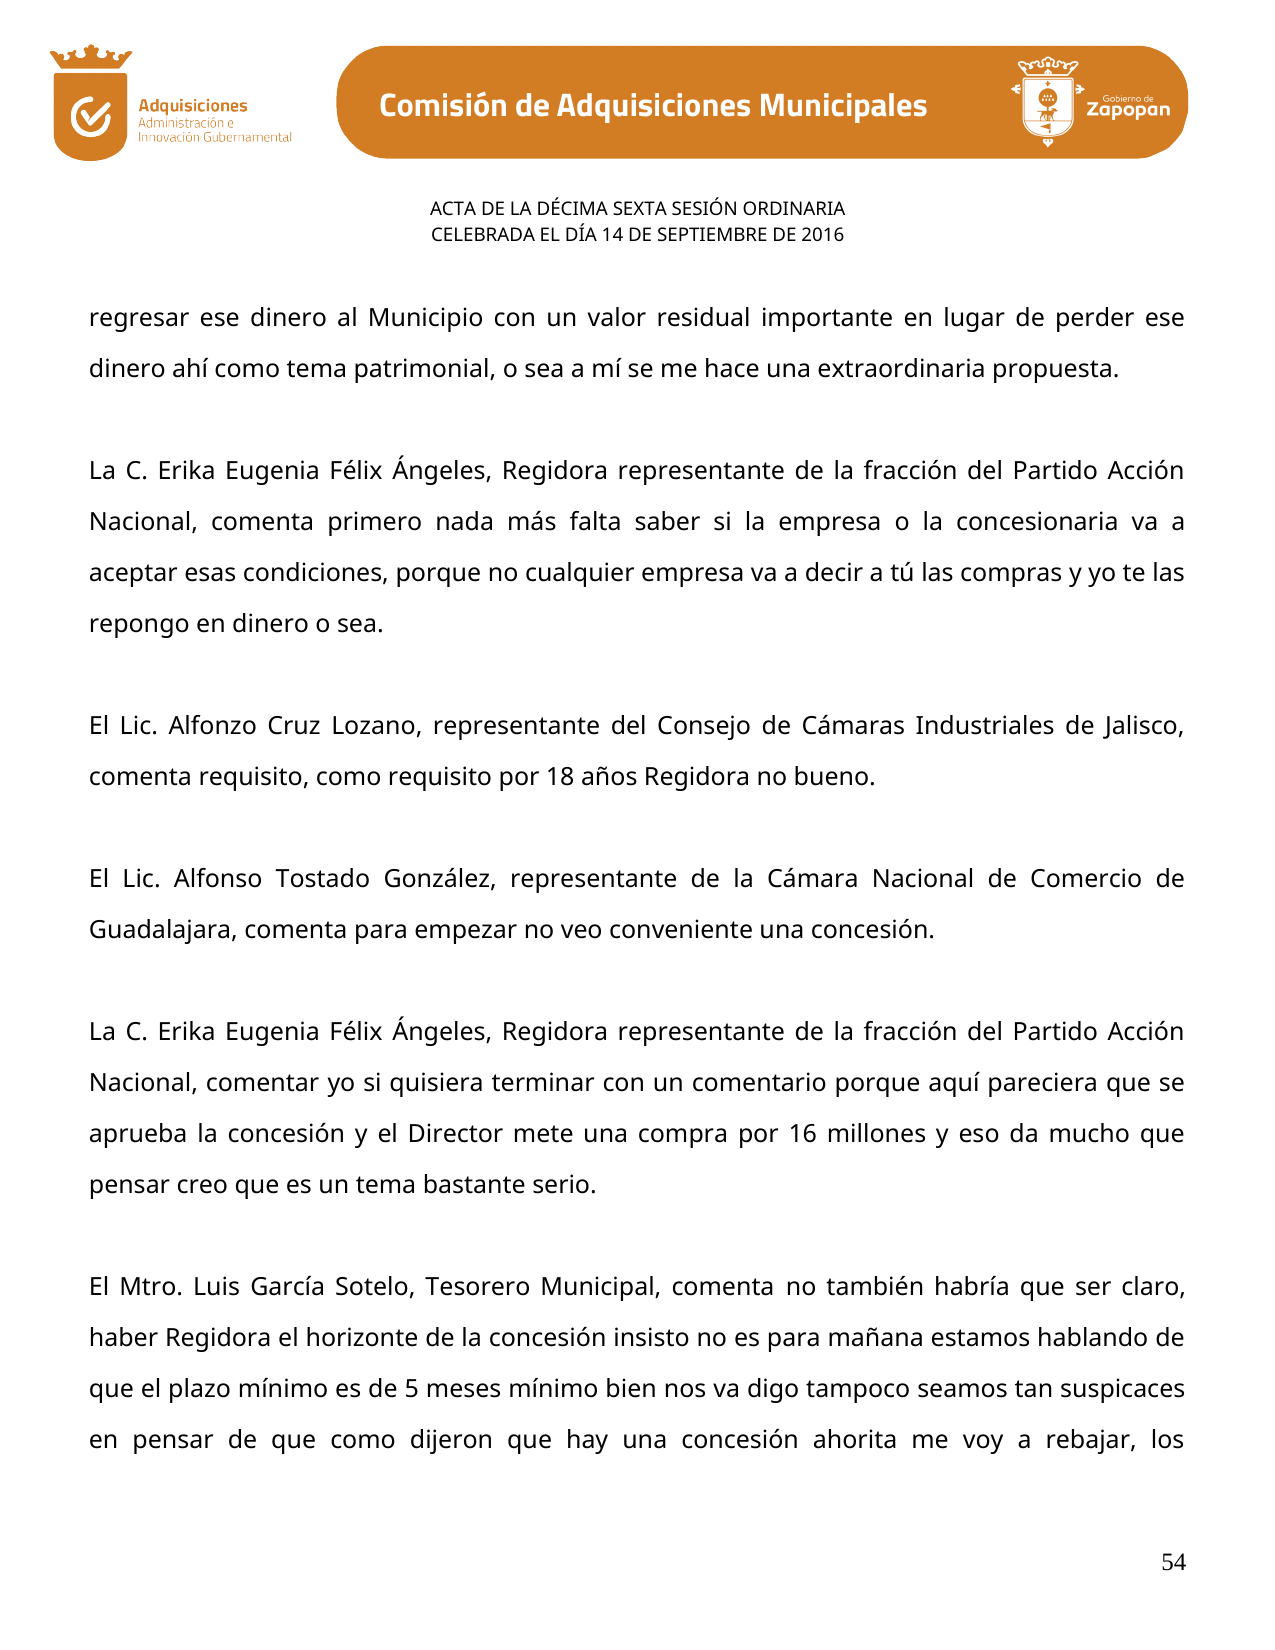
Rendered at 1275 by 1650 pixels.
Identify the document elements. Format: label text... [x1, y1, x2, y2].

text La C. Erika Eugenia Félix Ángeles, Regidora representante de la fracción del Partido Acción Nacional, comentar yo si quisiera terminar con un comentario porque aquí pareciera que se aprueba la concesión y el Director mete una compra por 16 millones y eso da mucho que pensar creo que es un tema bastante serio. [89, 1014, 1186, 1201]
picture [40, 38, 1197, 164]
text El Lic. Alfonzo Cruz Lozano, representante del Consejo de Cámaras Industriales de Jalisco, comenta requisito, como requisito por 18 años Regidora no bueno. [89, 707, 1186, 793]
text El Lic. Alfonso Tostado González, representante de la Cámara Nacional de Comercio de Guadalajara, comenta para empezar no veo conveniente una concesión. [89, 861, 1186, 946]
text La C. Erika Eugenia Félix Ángeles, Regidora representante de la fracción del Partido Acción Nacional, comenta primero nada más falta saber si la empresa o la concesionaria va a aceptar esas condiciones, porque no cualquier empresa va a decir a tú las compras y yo te las repongo en dinero o sea. [89, 452, 1186, 639]
